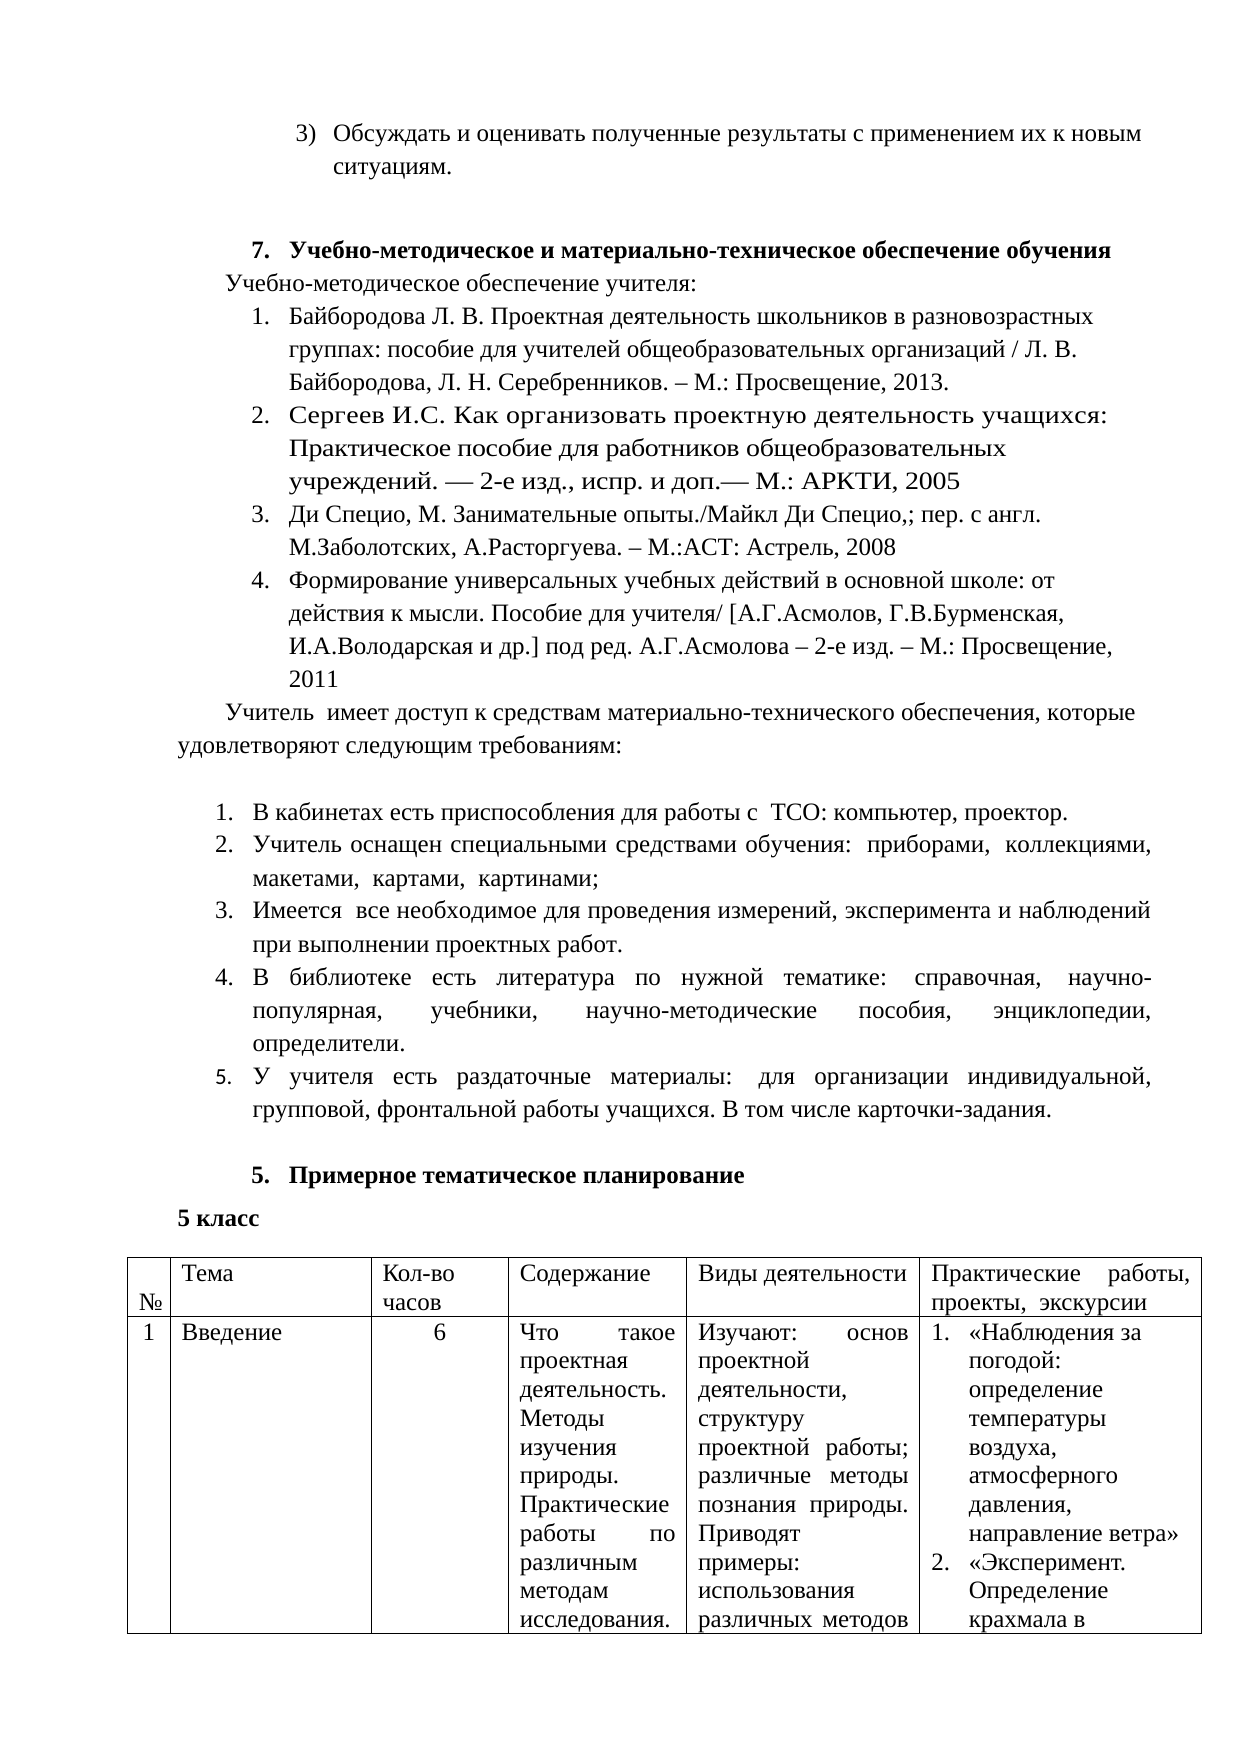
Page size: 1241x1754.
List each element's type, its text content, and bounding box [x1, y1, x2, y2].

table_header Содержание [509, 1258, 686, 1316]
list Обсуждать и оценивать полученные результаты с применением их к новым ситуациям. [295, 118, 1152, 180]
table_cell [687, 1317, 919, 1633]
list Примерное тематическое планирование [251, 1160, 1152, 1189]
list В кабинетах есть приспособления для работы с ТСО: компьютер, проектор. [215, 797, 1152, 825]
text 5 класс [177, 1203, 1152, 1232]
table_header Виды деятельности [687, 1258, 919, 1316]
list Имеется все необходимое для проведения измерений, эксперимента и наблюдений при выполнении проектных работ. [215, 896, 1152, 957]
list Учитель оснащен специальными средствами обучения: приборами, коллекциями, макетами, картами, картинами; [215, 829, 1152, 891]
table_cell 6 [372, 1317, 508, 1633]
list В библиотеке есть литература по нужной тематике: справочная, научно-популярная, учебники, научно-методические пособия, энциклопедии, определители. [215, 962, 1152, 1056]
table_header Кол-во часов [372, 1258, 508, 1316]
table_cell Введение [171, 1317, 371, 1633]
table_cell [920, 1317, 1201, 1633]
text Учитель имеет доступ к средствам материально-технического обеспечения, которые удовлетворяют следующим требованиям: [177, 697, 1152, 759]
table_header Тема [171, 1258, 371, 1316]
list Байбородова Л. В. Проектная деятельность школьников в разновозрастных группах: пособие для учителей общеобразовательных организаций / Л. В. Байбородова, Л. Н. Серебренников. – М.: Просвещение, 2013. [251, 301, 1152, 396]
table_cell 1 [128, 1317, 170, 1633]
list Ди Специо, М. Занимательные опыты./Майкл Ди Специо,; пер. с англ. М.Заболотских, А.Расторгуева. – М.:АСТ: Астрель, 2008 [251, 499, 1152, 561]
text Учебно-методическое обеспечение учителя: [177, 268, 1152, 297]
list Учебно-методическое и материально-техническое обеспечение обучения [251, 235, 1152, 264]
list Формирование универсальных учебных действий в основной школе: от действия к мысли. Пособие для учителя/ [А.Г.Асмолов, Г.В.Бурменская, И.А.Володарская и др.] под ред. А.Г.Асмолова – 2-е изд. – М.: Просвещение, 2011 [251, 565, 1152, 693]
table_header Практические работы, проекты, экскурсии [920, 1258, 1201, 1316]
table_header № [128, 1258, 170, 1316]
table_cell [509, 1317, 686, 1633]
list Сергеев И.С. Как организовать проектную деятельность учащихся: Практическое пособие для работников общеобразовательных учреждений. — 2-е изд., испр. и доп.— М.: АРКТИ, 2005 [251, 400, 1152, 495]
list У учителя есть раздаточные материалы: для организации индивидуальной, групповой, фронтальной работы учащихся. В том числе карточки-задания. [215, 1061, 1152, 1123]
